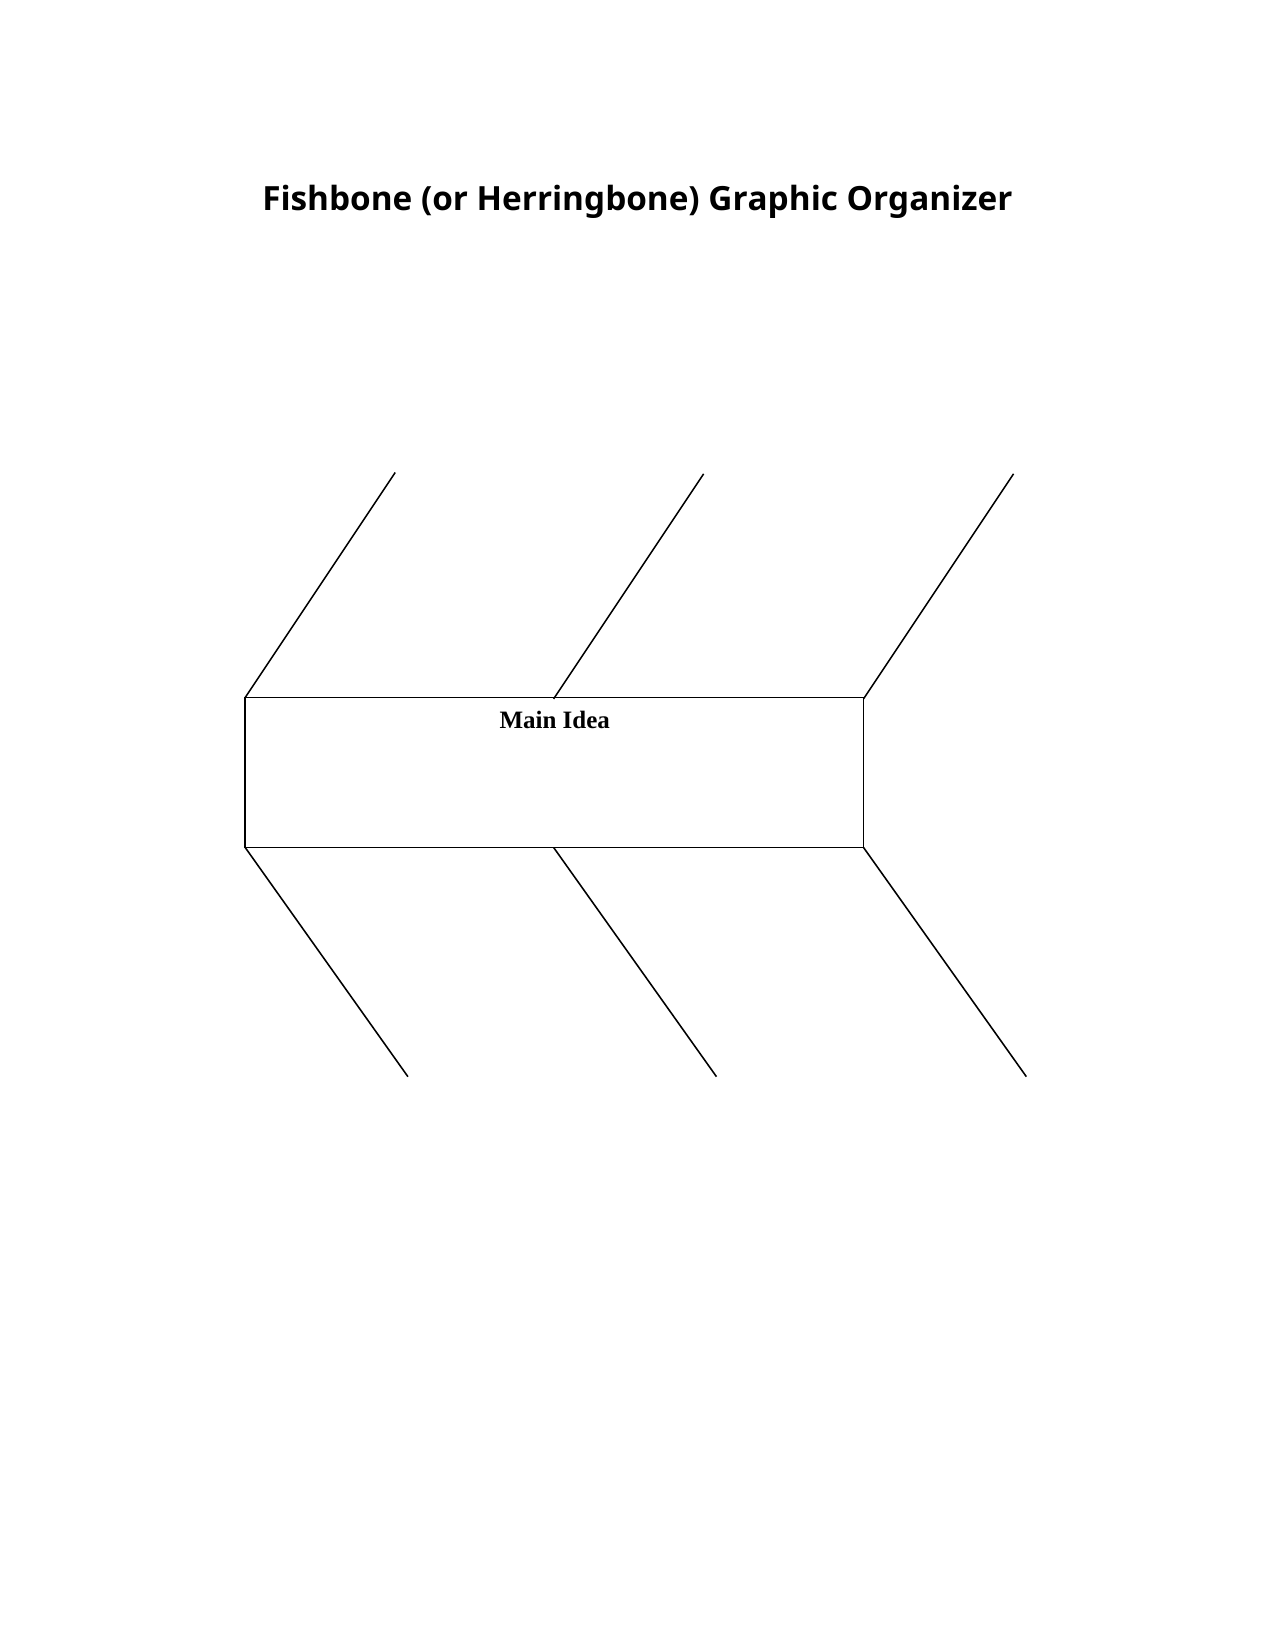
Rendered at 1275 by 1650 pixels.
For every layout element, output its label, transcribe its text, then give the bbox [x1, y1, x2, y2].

subtitle Fishbone (or Herringbone) Graphic Organizer [187, 175, 1087, 220]
